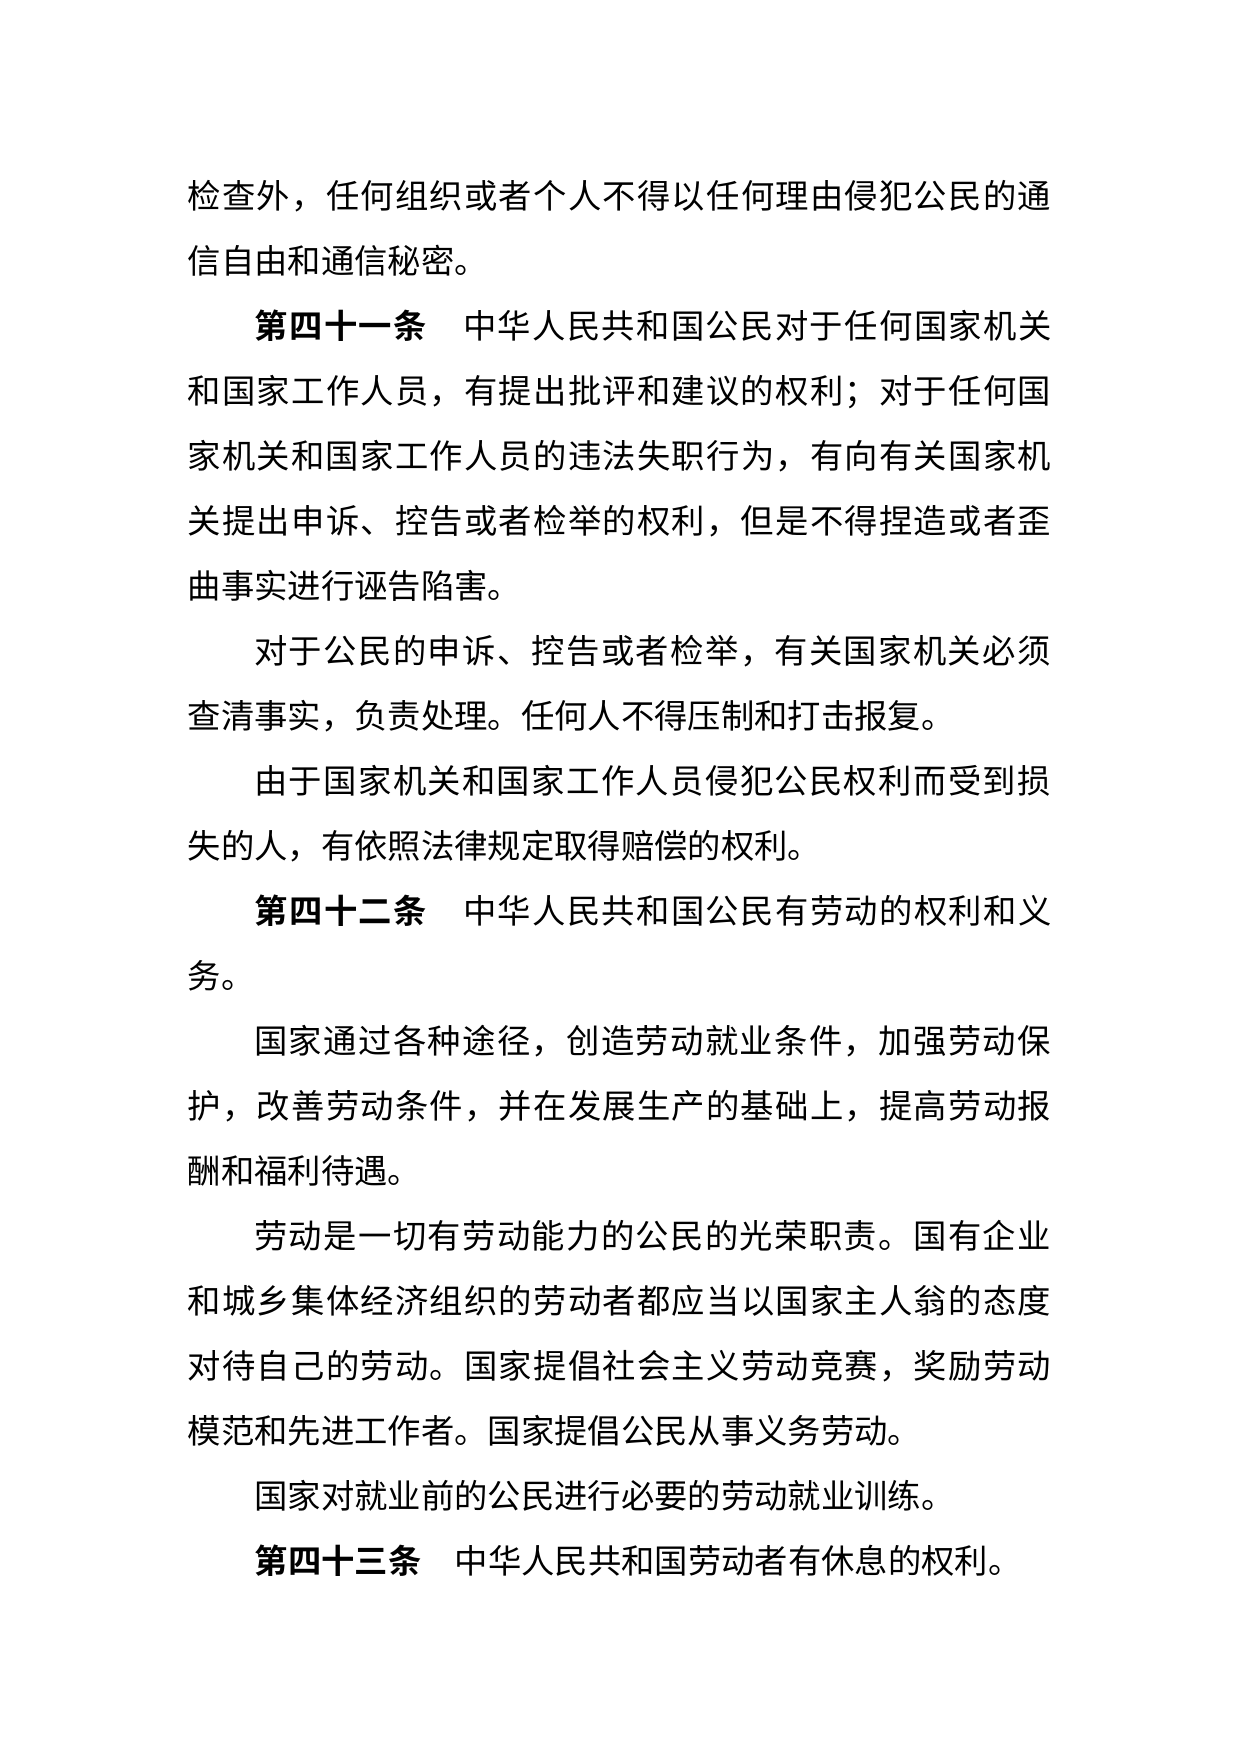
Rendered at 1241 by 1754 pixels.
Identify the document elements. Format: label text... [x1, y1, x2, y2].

text 国家通过各种途径，创造劳动就业条件，加强劳动保护，改善劳动条件，并在发展生产的基础上，提高劳动报酬和福利待遇。 [187, 1007, 1053, 1202]
text 国家对就业前的公民进行必要的劳动就业训练。 [187, 1462, 1053, 1527]
text 劳动是一切有劳动能力的公民的光荣职责。国有企业和城乡集体经济组织的劳动者都应当以国家主人翁的态度对待自己的劳动。国家提倡社会主义劳动竞赛，奖励劳动模范和先进工作者。国家提倡公民从事义务劳动。 [187, 1202, 1053, 1462]
text 由于国家机关和国家工作人员侵犯公民权利而受到损失的人，有依照法律规定取得赔偿的权利。 [187, 747, 1053, 877]
text 第四十三条 中华人民共和国劳动者有休息的权利。 [187, 1527, 1053, 1592]
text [187, 162, 1053, 292]
text 对于公民的申诉、控告或者检举，有关国家机关必须查清事实，负责处理。任何人不得压制和打击报复。 [187, 617, 1053, 747]
text 第四十二条 中华人民共和国公民有劳动的权利和义务。 [187, 877, 1053, 1007]
text 第四十一条 中华人民共和国公民对于任何国家机关和国家工作人员，有提出批评和建议的权利；对于任何国家机关和国家工作人员的违法失职行为，有向有关国家机关提出申诉、控告或者检举的权利，但是不得捏造或者歪曲事实进行诬告陷害。 [187, 292, 1053, 617]
